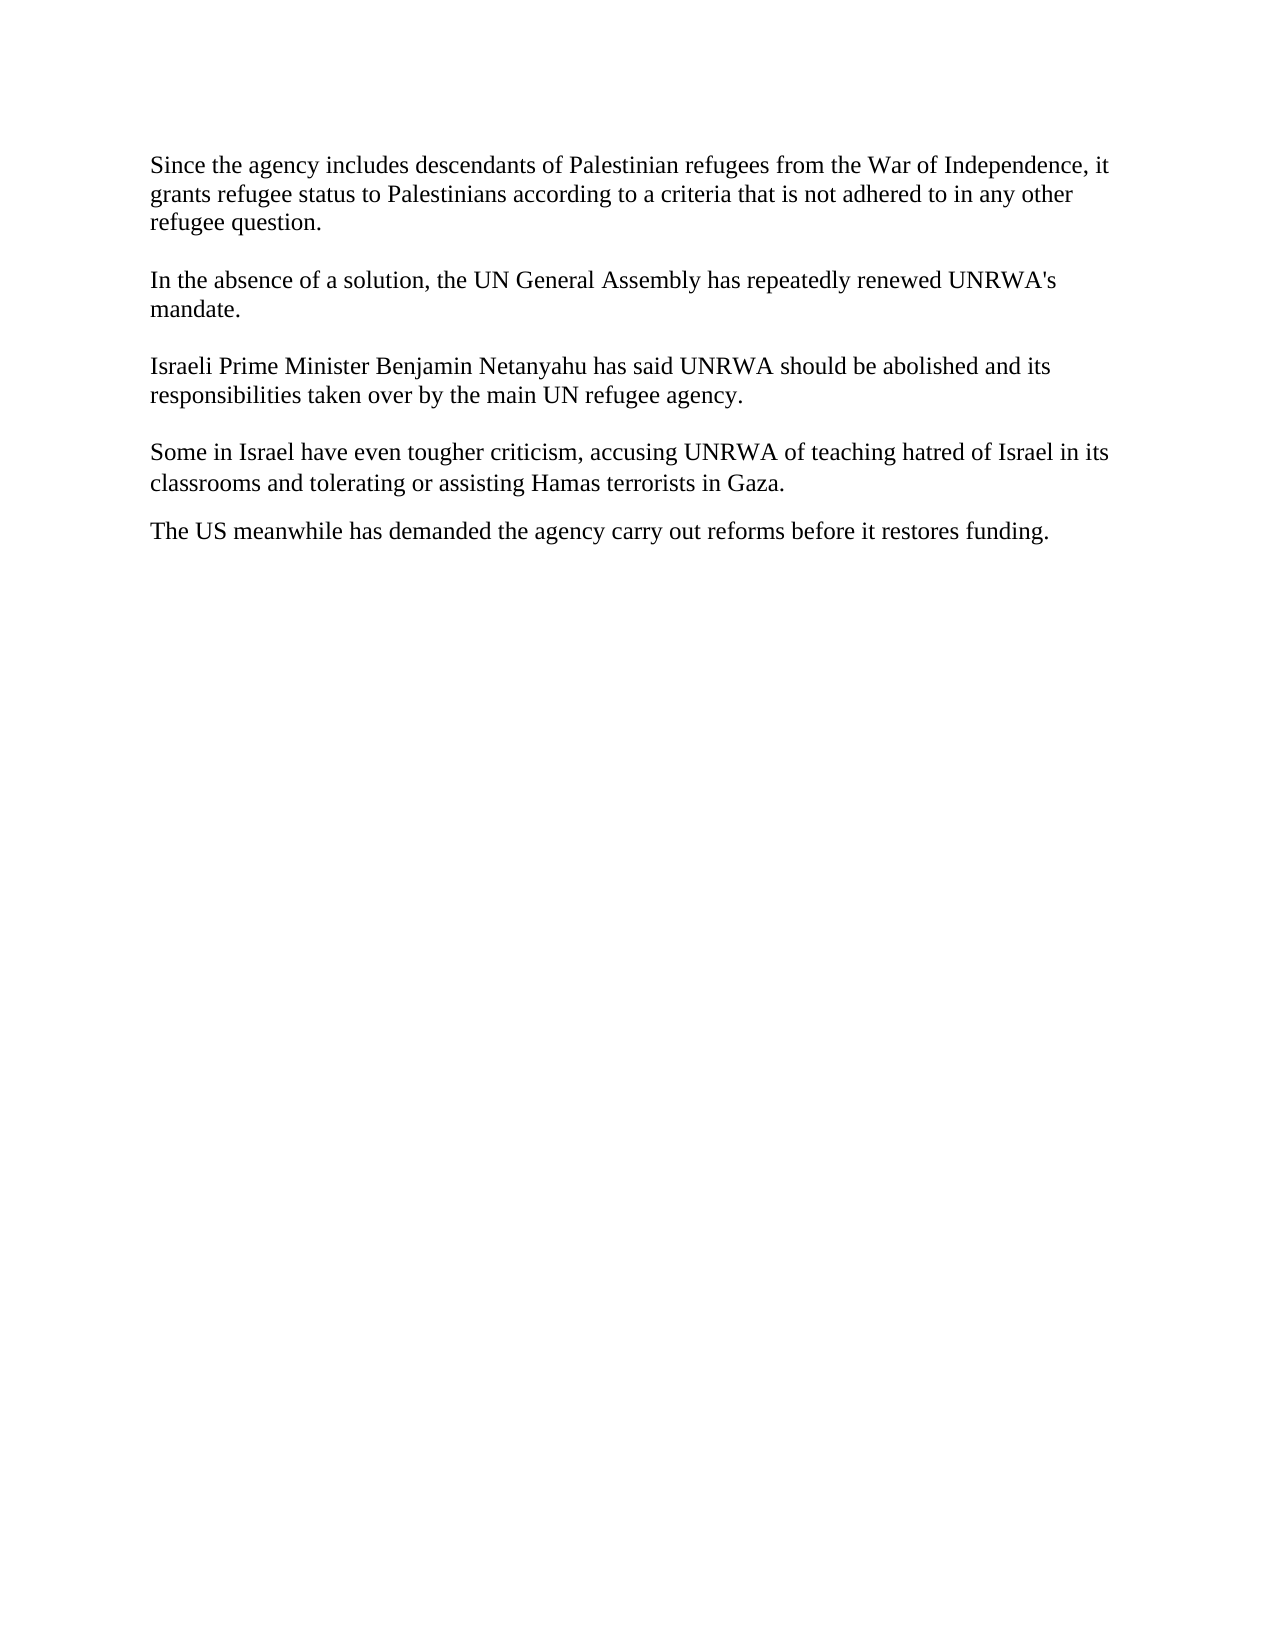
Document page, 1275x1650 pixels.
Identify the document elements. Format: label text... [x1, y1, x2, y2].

text Since the agency includes descendants of Palestinian refugees from the War of Independence, it grants refugee status to Palestinians according to a criteria that is not adhered to in any other refugee question. [150, 150, 1125, 236]
text Israeli Prime Minister Benjamin Netanyahu has said UNRWA should be abolished and its responsibilities taken over by the main UN refugee agency. [150, 351, 1125, 409]
text Some in Israel have even tougher criticism, accusing UNRWA of teaching hatred of Israel in its classrooms and tolerating or assisting Hamas terrorists in Gaza. [150, 437, 1125, 497]
text In the absence of a solution, the UN General Assembly has repeatedly renewed UNRWA's mandate. [150, 265, 1125, 322]
text The US meanwhile has demanded the agency carry out reforms before it restores funding. [150, 516, 1125, 545]
